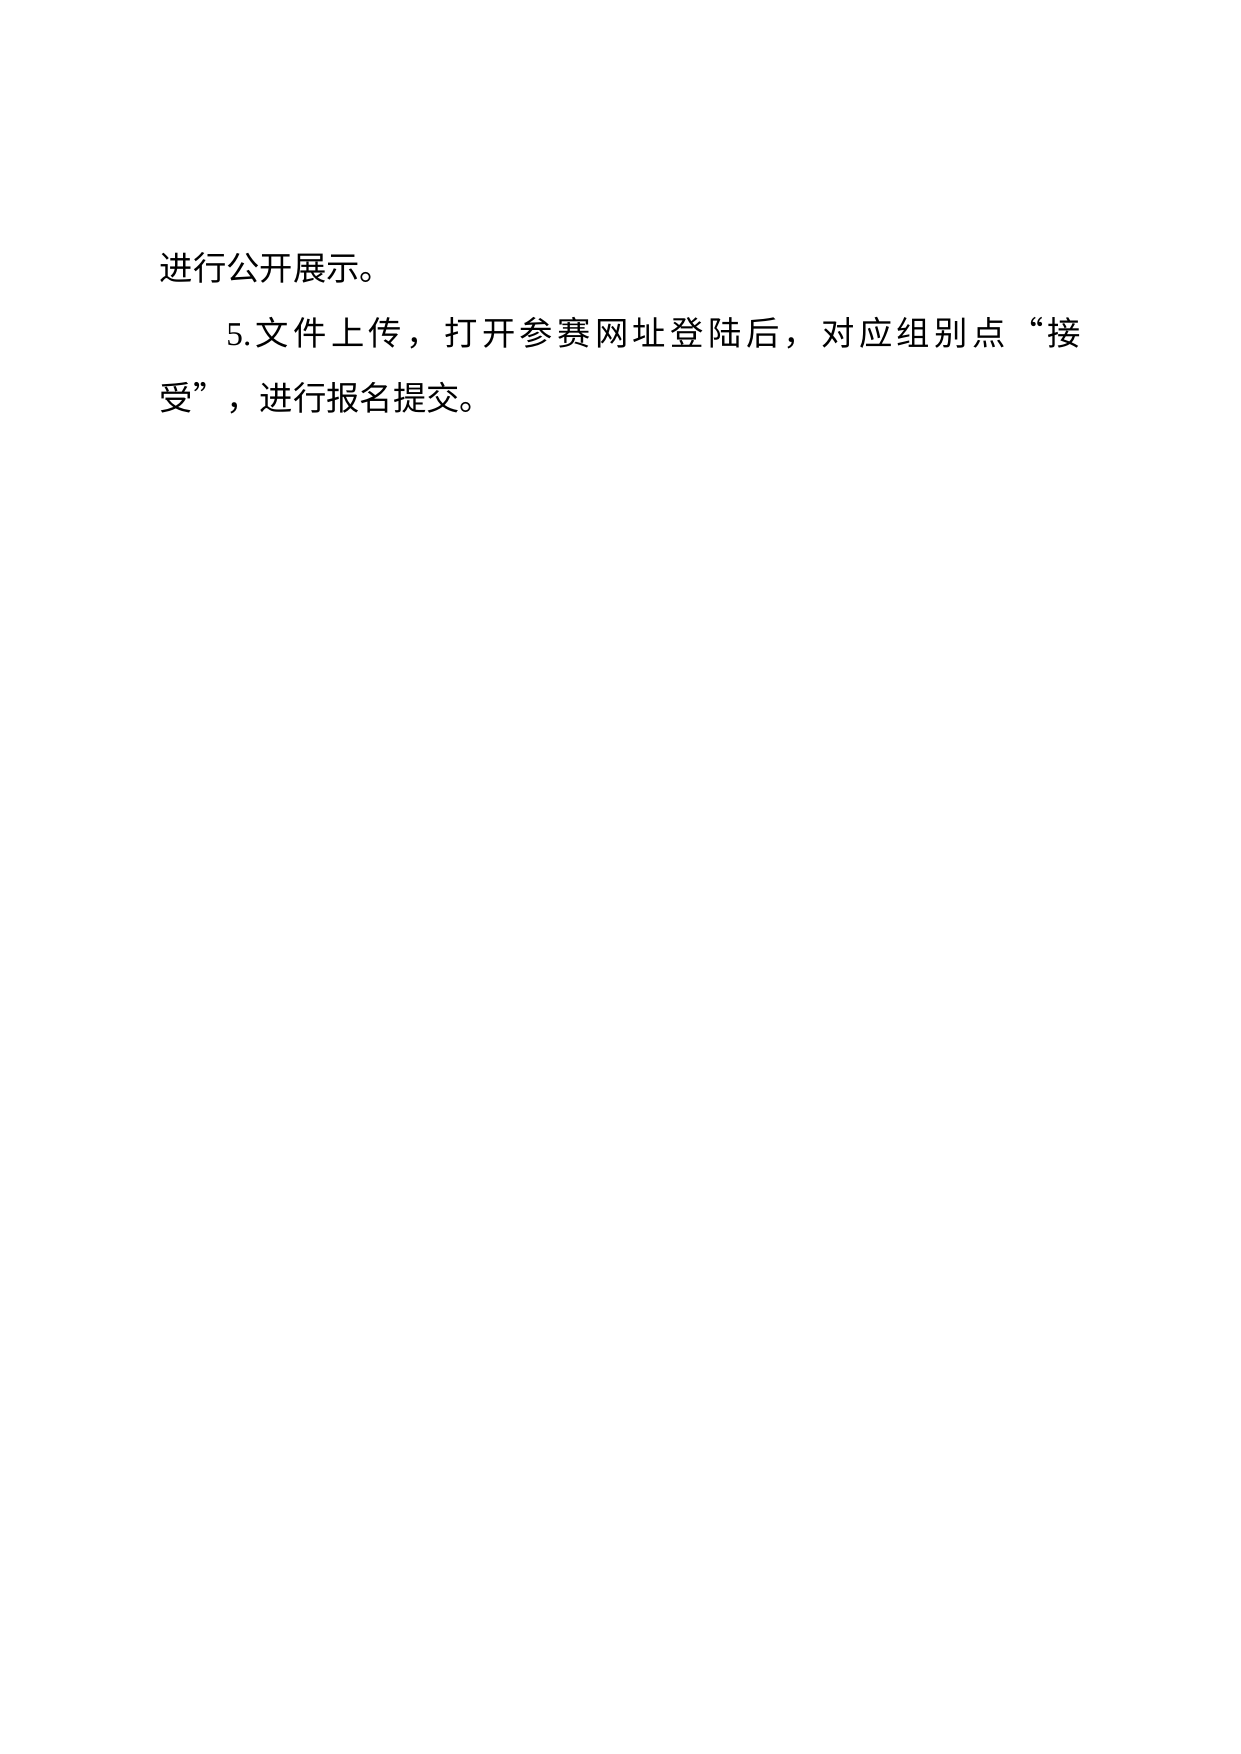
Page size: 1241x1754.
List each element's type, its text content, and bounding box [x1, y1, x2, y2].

text 5.文件上传，打开参赛网址登陆后，对应组别点“接受”，进行报名提交。 [159, 298, 1081, 428]
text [159, 233, 1081, 298]
